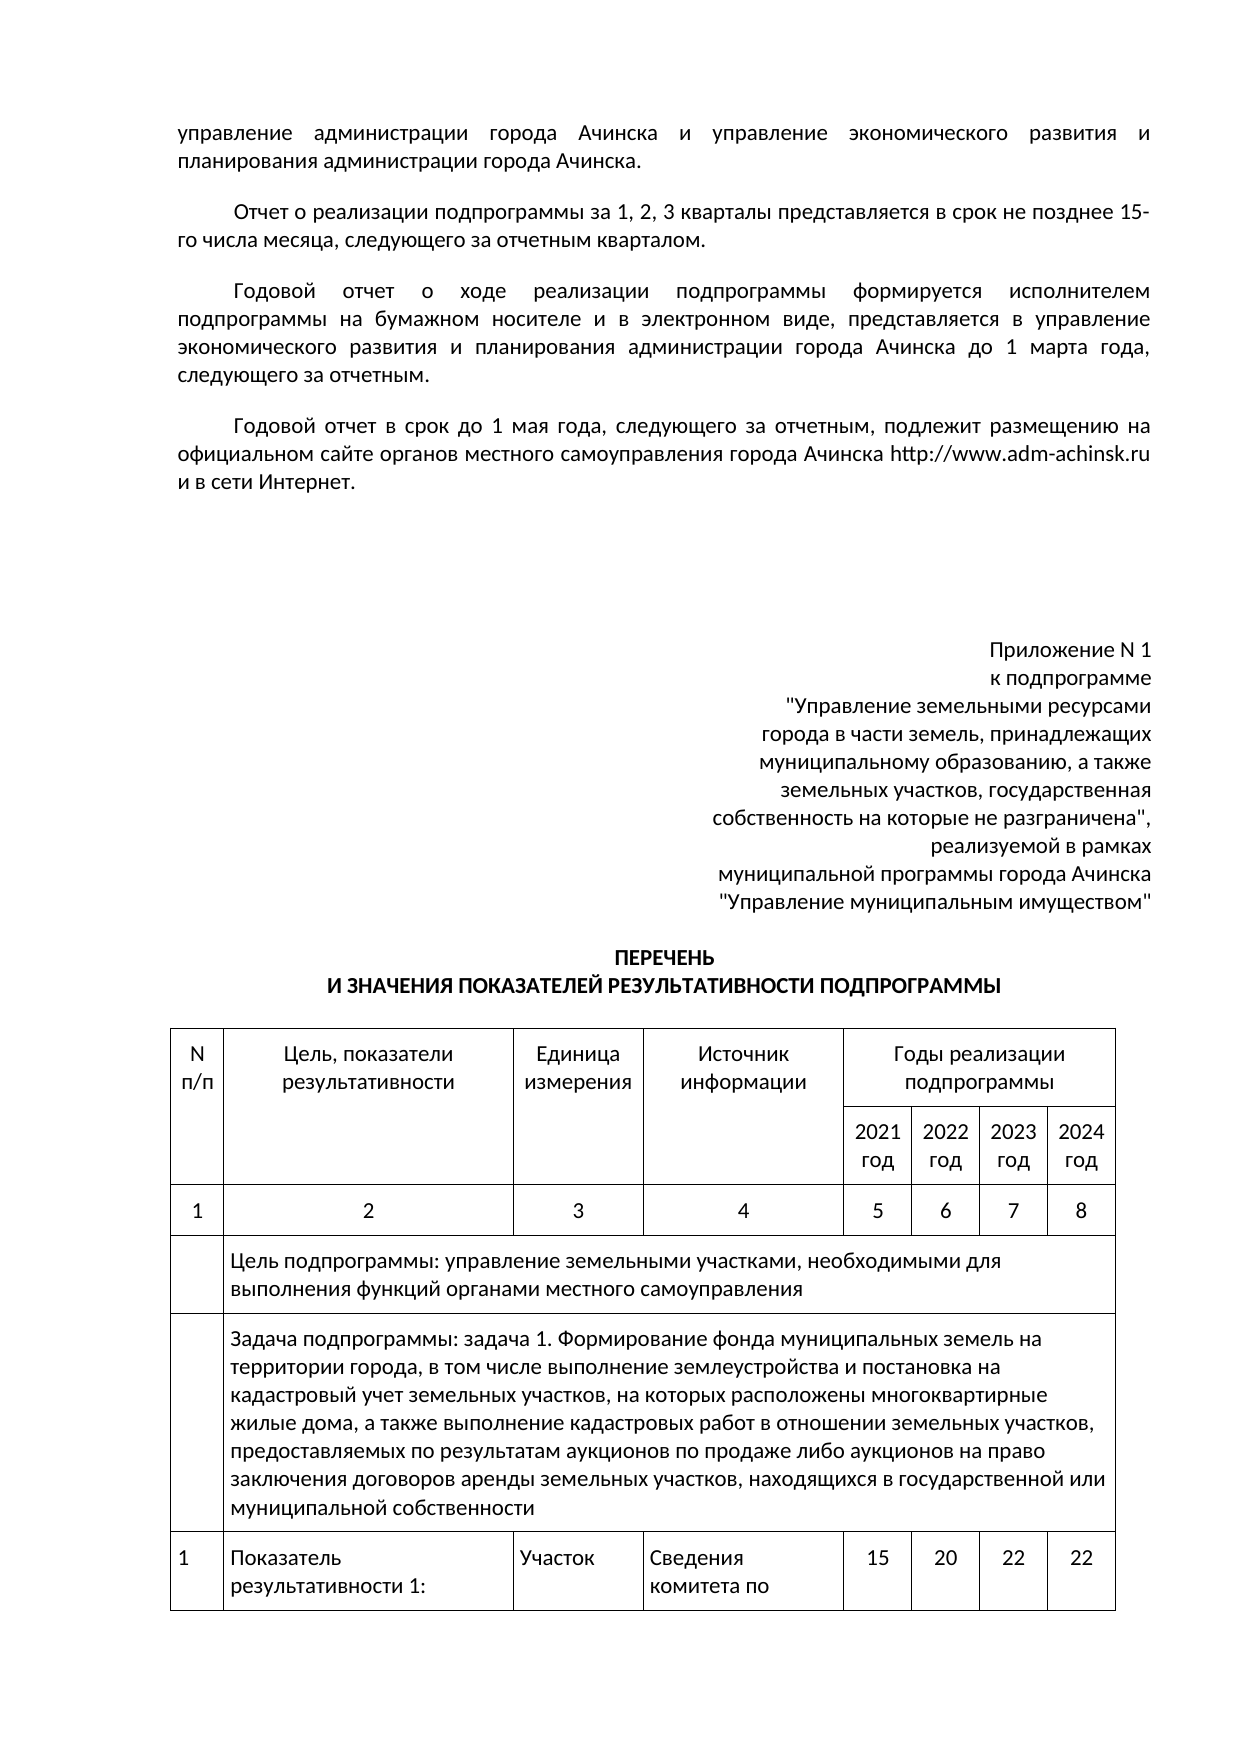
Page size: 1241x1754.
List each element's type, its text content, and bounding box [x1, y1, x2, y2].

text Приложение N 1 [177, 635, 1152, 663]
table_cell 5 [844, 1185, 911, 1234]
title И ЗНАЧЕНИЯ ПОКАЗАТЕЛЕЙ РЕЗУЛЬТАТИВНОСТИ ПОДПРОГРАММЫ [177, 971, 1152, 999]
table_cell 2024 год [1048, 1107, 1115, 1184]
text города в части земель, принадлежащих [177, 719, 1152, 747]
table_cell 7 [980, 1185, 1047, 1234]
text земельных участков, государственная [177, 775, 1152, 803]
table_cell [171, 1236, 223, 1313]
text "Управление муниципальным имуществом" [177, 887, 1152, 915]
text Отчет о реализации подпрограммы за 1, 2, 3 кварталы представляется в срок не позднее 15-го числа месяца, следующего за отчетным кварталом. [177, 197, 1152, 253]
text Годовой отчет в срок до 1 мая года, следующего за отчетным, подлежит размещению на официальном сайте органов местного самоуправления города Ачинска http://www.adm-achinsk.ru и в сети Интернет. [177, 411, 1152, 495]
text муниципальному образованию, а также [177, 747, 1152, 775]
title ПЕРЕЧЕНЬ [177, 943, 1152, 971]
text Годовой отчет о ходе реализации подпрограммы формируется исполнителем подпрограммы на бумажном носителе и в электронном виде, представляется в управление экономического развития и планирования администрации города Ачинска до 1 марта года, следующего за отчетным. [177, 276, 1152, 388]
table_cell 1 [171, 1185, 223, 1234]
table_cell 2022 год [912, 1107, 979, 1184]
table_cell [644, 1532, 843, 1609]
table_header N п/п [171, 1029, 223, 1184]
text собственность на которые не разграничена", [177, 803, 1152, 831]
table_cell 22 [1048, 1532, 1115, 1609]
table_header Годы реализации подпрограммы [844, 1029, 1115, 1106]
table_cell 2021 год [844, 1107, 911, 1184]
table_header Цель, показатели результативности [224, 1029, 513, 1184]
table_cell 2023 год [980, 1107, 1047, 1184]
table_cell 1 [171, 1532, 223, 1609]
table_cell 15 [844, 1532, 911, 1609]
table_cell 8 [1048, 1185, 1115, 1234]
table_cell 20 [912, 1532, 979, 1609]
text реализуемой в рамках [177, 831, 1152, 859]
table_cell [171, 1314, 223, 1531]
table_header Источник информации [644, 1029, 843, 1184]
table_header Единица измерения [514, 1029, 643, 1184]
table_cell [224, 1532, 513, 1609]
table_cell Задача подпрограммы: задача 1. Формирование фонда муниципальных земель на территории города, в том числе выполнение землеустройства и постановка на кадастровый учет земельных участков, на которых расположены многоквартирные жилые дома, а также выполнение кадастровых работ в отношении земельных участков, предоставляемых по результатам аукционов по продаже либо аукционов на право заключения договоров аренды земельных участков, находящихся в государственной или муниципальной собственности [224, 1314, 1115, 1531]
table_cell 4 [644, 1185, 843, 1234]
table_cell 3 [514, 1185, 643, 1234]
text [177, 118, 1152, 174]
table_cell Участок [514, 1532, 643, 1609]
table_cell 2 [224, 1185, 513, 1234]
text муниципальной программы города Ачинска [177, 859, 1152, 887]
table_cell 22 [980, 1532, 1047, 1609]
text "Управление земельными ресурсами [177, 691, 1152, 719]
table_cell Цель подпрограммы: управление земельными участками, необходимыми для выполнения функций органами местного самоуправления [224, 1236, 1115, 1313]
text к подпрограмме [177, 663, 1152, 691]
table_cell 6 [912, 1185, 979, 1234]
